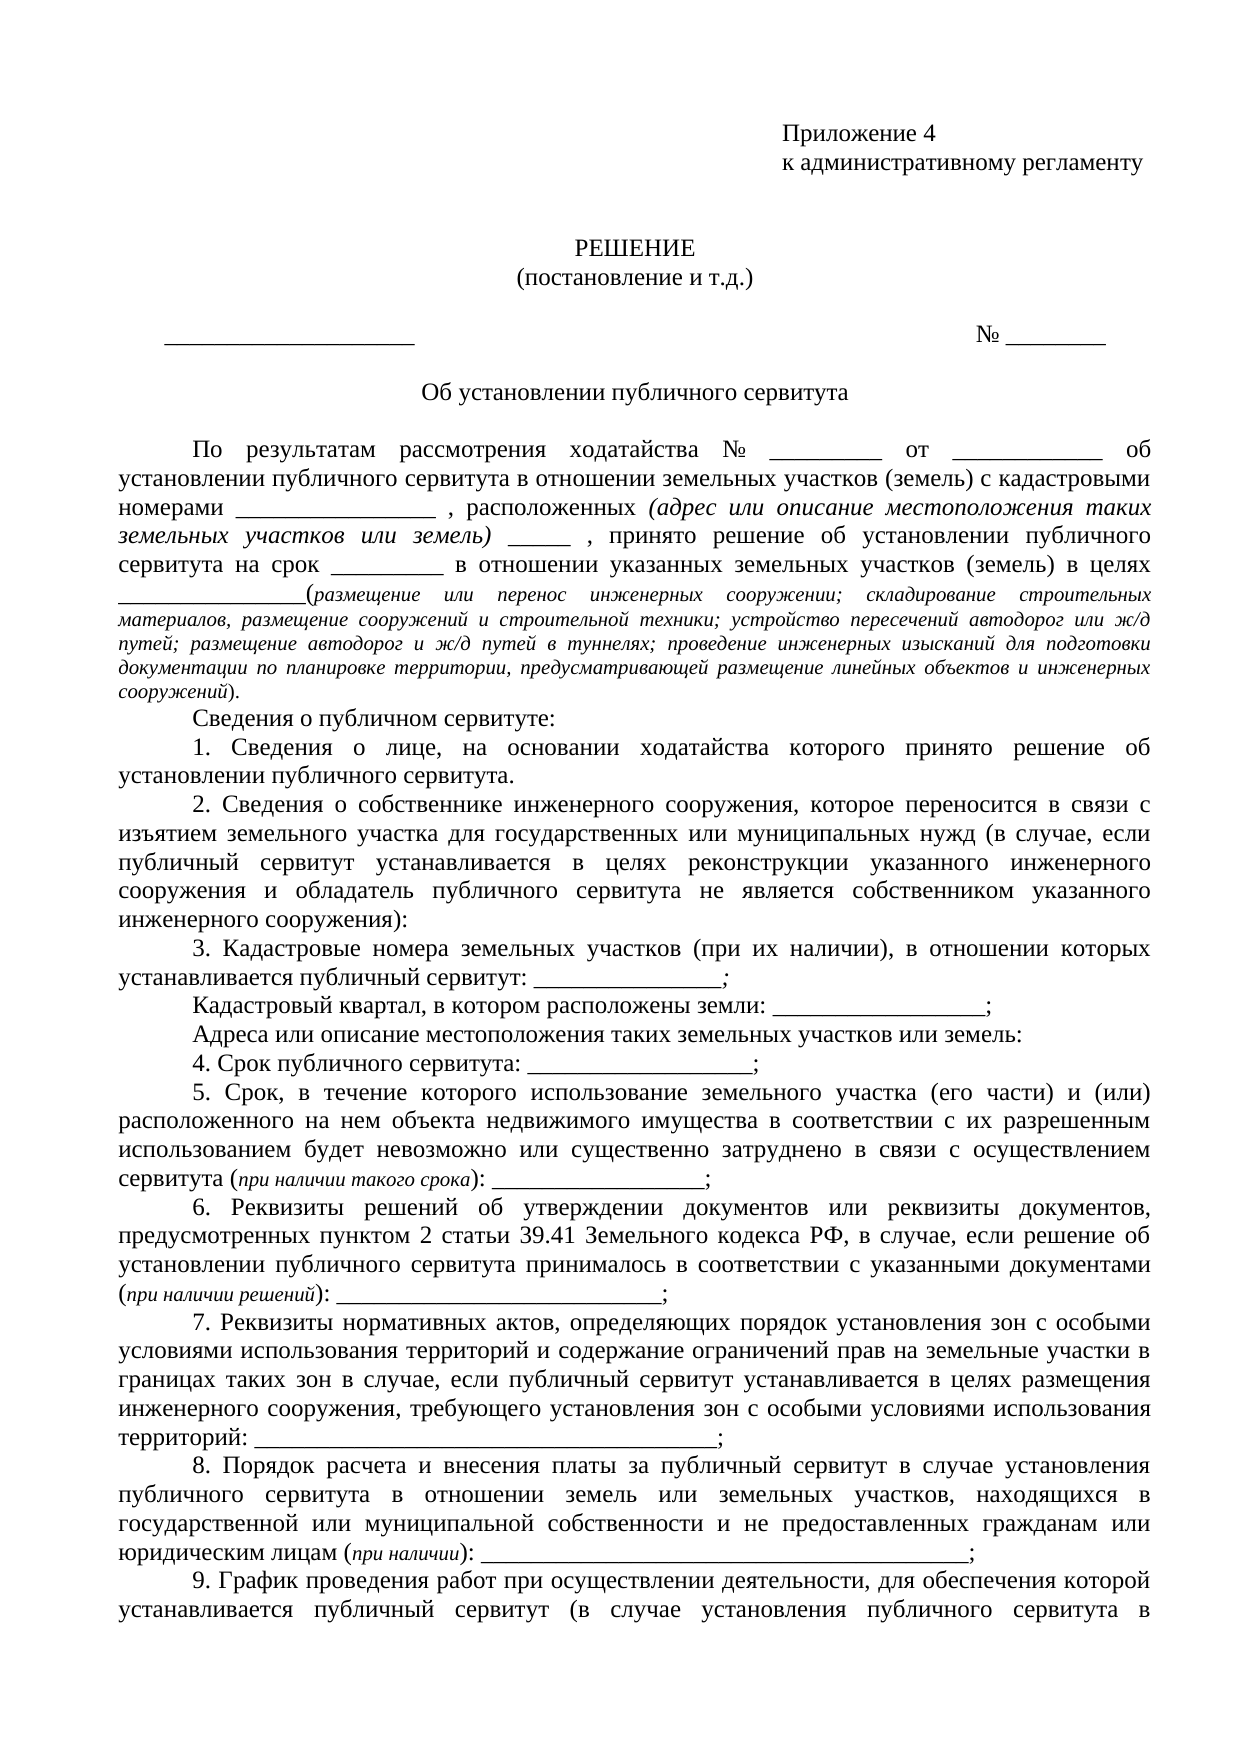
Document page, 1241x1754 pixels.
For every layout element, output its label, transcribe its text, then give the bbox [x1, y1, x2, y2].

text 3. Кадастровые номера земельных участков (при их наличии), в отношении которых устанавливается публичный сервитут: _______________; [118, 933, 1152, 991]
text 6. Реквизиты решений об утверждении документов или реквизиты документов, предусмотренных пунктом 2 статьи 39.41 Земельного кодекса РФ, в случае, если решение об установлении публичного сервитута принималось в соответствии с указанными документами (при наличии решений): __________________________; [118, 1192, 1152, 1307]
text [118, 1566, 1152, 1623]
text РЕШЕНИЕ [118, 233, 1152, 262]
text 8. Порядок расчета и внесения платы за публичный сервитут в случае установления публичного сервитута в отношении земель или земельных участков, находящихся в государственной или муниципальной собственности и не предоставленных гражданам или юридическим лицам (при наличии): _______________________________________; [118, 1451, 1152, 1566]
text Кадастровый квартал, в котором расположены земли: _________________; [118, 991, 1152, 1019]
text 1. Сведения о лице, на основании ходатайства которого принято решение об установлении публичного сервитута. [118, 732, 1152, 789]
text ____________________ № ________ [118, 319, 1152, 348]
text 4. Срок публичного сервитута: __________________; [118, 1048, 1152, 1077]
text 5. Срок, в течение которого использование земельного участка (его части) и (или) расположенного на нем объекта недвижимого имущества в соответствии с их разрешенным использованием будет невозможно или существенно затруднено в связи с осуществлением сервитута (при наличии такого срока): _________________; [118, 1077, 1152, 1192]
text 7. Реквизиты нормативных актов, определяющих порядок установления зон с особыми условиями использования территорий и содержание ограничений прав на земельные участки в границах таких зон в случае, если публичный сервитут устанавливается в целях размещения инженерного сооружения, требующего установления зон с особыми условиями использования территорий: _____________________________________; [118, 1307, 1152, 1451]
text По результатам рассмотрения ходатайства № _________ от ____________ об установлении публичного сервитута в отношении земельных участков (земель) с кадастровыми номерами ________________ , расположенных (адрес или описание местоположения таких земельных участков или земель) _____ , принято решение об установлении публичного сервитута на срок _________ в отношении указанных земельных участков (земель) в целях _______________(размещение или перенос инженерных сооружении; складирование строительных материалов, размещение сооружений и строительной техники; устройство пересечений автодорог или ж/д путей; размещение автодорог и ж/д путей в туннелях; проведение инженерных изысканий для подготовки документации по планировке территории, предусматривающей размещение линейных объектов и инженерных сооружений). [118, 434, 1152, 703]
text Адреса или описание местоположения таких земельных участков или земель: [118, 1019, 1152, 1048]
text Приложение 4 к административному регламенту [782, 118, 1152, 176]
text (постановление и т.д.) [118, 262, 1152, 291]
text Об установлении публичного сервитута [118, 377, 1152, 406]
text Сведения о публичном сервитуте: [118, 703, 1152, 732]
text 2. Сведения о собственнике инженерного сооружения, которое переносится в связи с изъятием земельного участка для государственных или муниципальных нужд (в случае, если публичный сервитут устанавливается в целях реконструкции указанного инженерного сооружения и обладатель публичного сервитута не является собственником указанного инженерного сооружения): [118, 789, 1152, 933]
